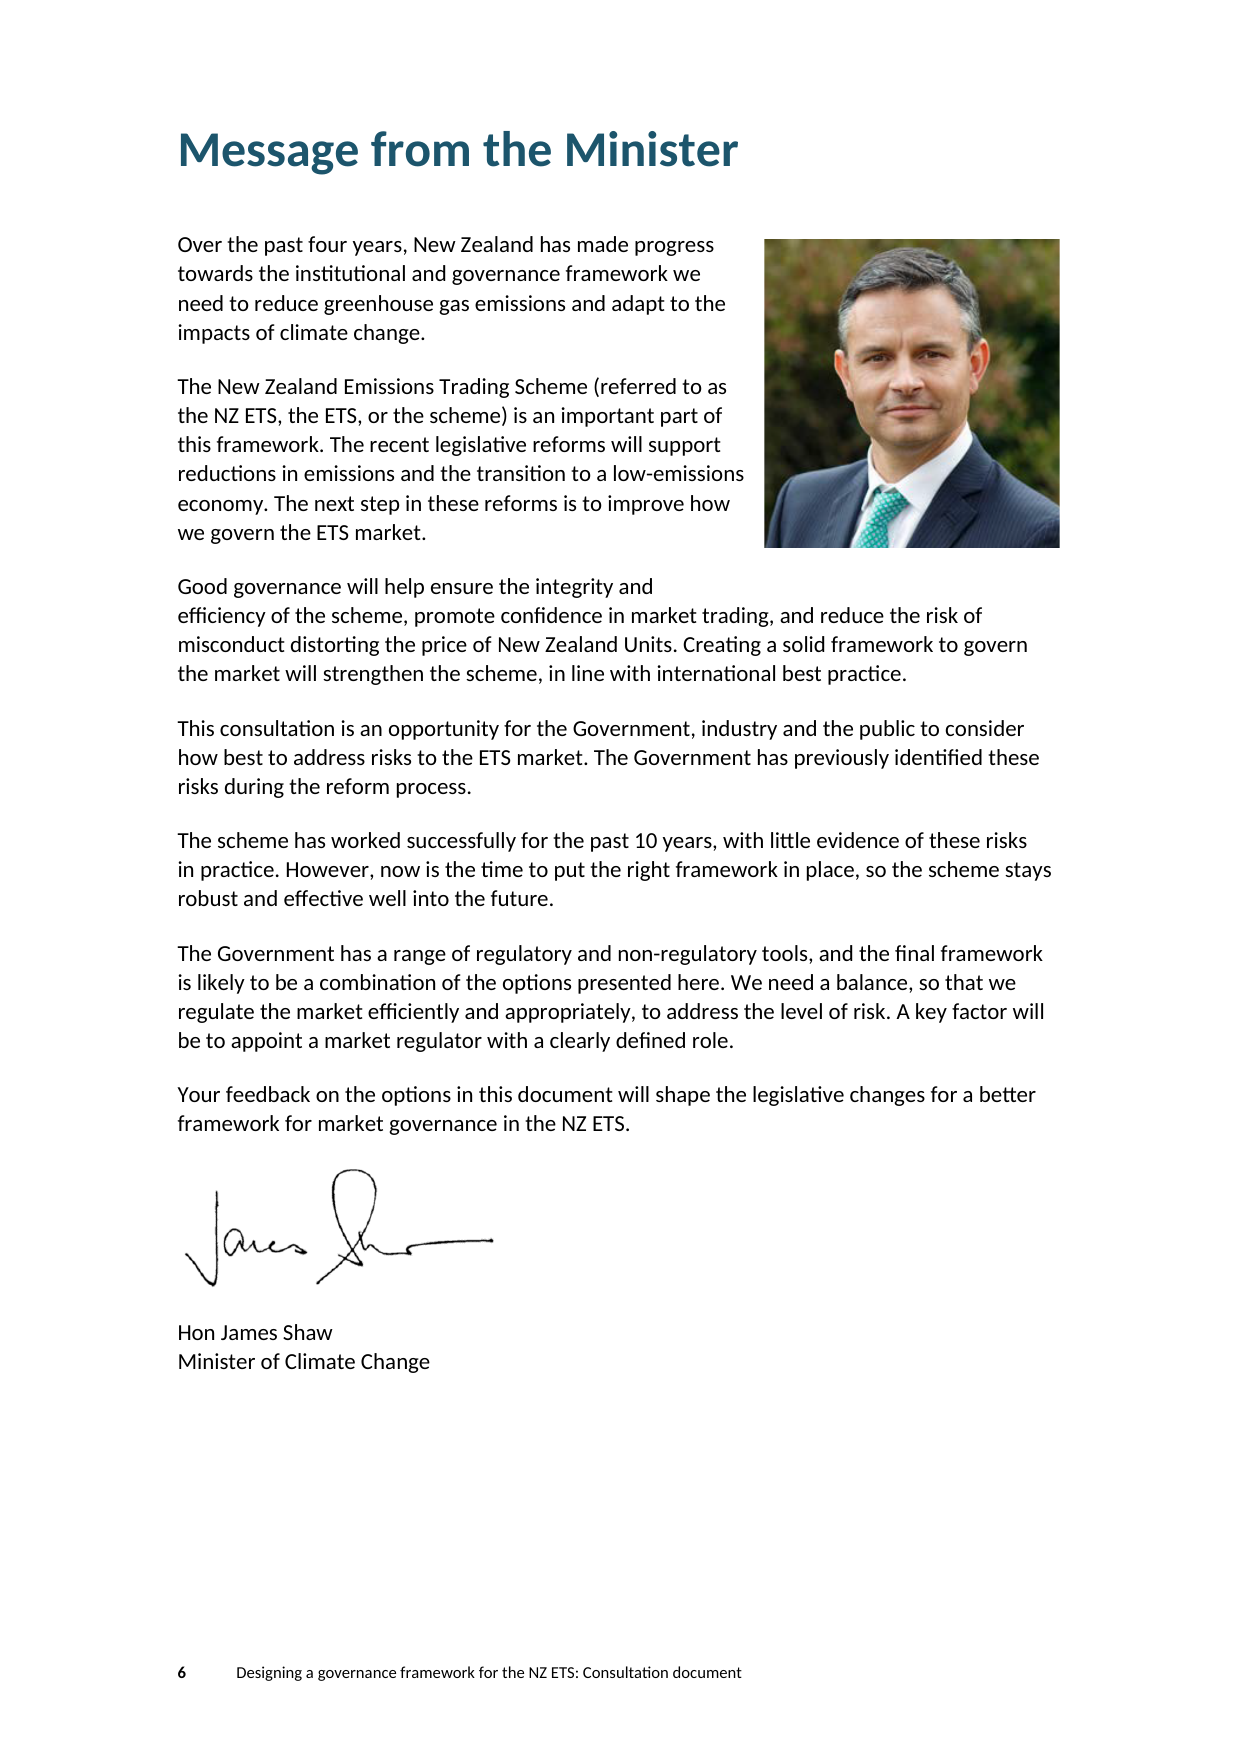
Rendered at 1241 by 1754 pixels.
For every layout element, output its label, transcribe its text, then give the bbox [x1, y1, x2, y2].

subtitle Message from the Minister [177, 118, 1063, 179]
text Over the past four years, New Zealand has made progress towards the institutional and governance framework we need to reduce greenhouse gas emissions and adapt to the impacts of climate change. [177, 229, 1063, 346]
text Hon James Shaw Minister of Climate Change [177, 1317, 1063, 1375]
text The Government has a range of regulatory and non-regulatory tools, and the final framework is likely to be a combination of the options presented here. We need a balance, so that we regulate the market efficiently and appropriately, to address the level of risk. A key factor will be to appoint a market regulator with a clearly defined role. [177, 937, 1063, 1054]
text Good governance will help ensure the integrity and efficiency of the scheme, promote confidence in market trading, and reduce the risk of misconduct distorting the price of New Zealand Units. Creating a solid framework to govern the market will strengthen the scheme, in line with international best practice. [177, 571, 1063, 687]
picture [177, 1162, 501, 1292]
text The scheme has worked successfully for the past 10 years, with little evidence of these risks in practice. However, now is the time to put the right framework in place, so the scheme stays robust and effective well into the future. [177, 825, 1063, 912]
text Your feedback on the options in this document will shape the legislative changes for a better framework for market governance in the NZ ETS. [177, 1079, 1063, 1137]
text The New Zealand Emissions Trading Scheme (referred to as the NZ ETS, the ETS, or the scheme) is an important part of this framework. The recent legislative reforms will support reductions in emissions and the transition to a low-emissions economy. The next step in these reforms is to improve how we govern the ETS market. [177, 371, 764, 546]
text This consultation is an opportunity for the Government, industry and the public to consider how best to address risks to the ETS market. The Government has previously identified these risks during the reform process. [177, 712, 1063, 800]
